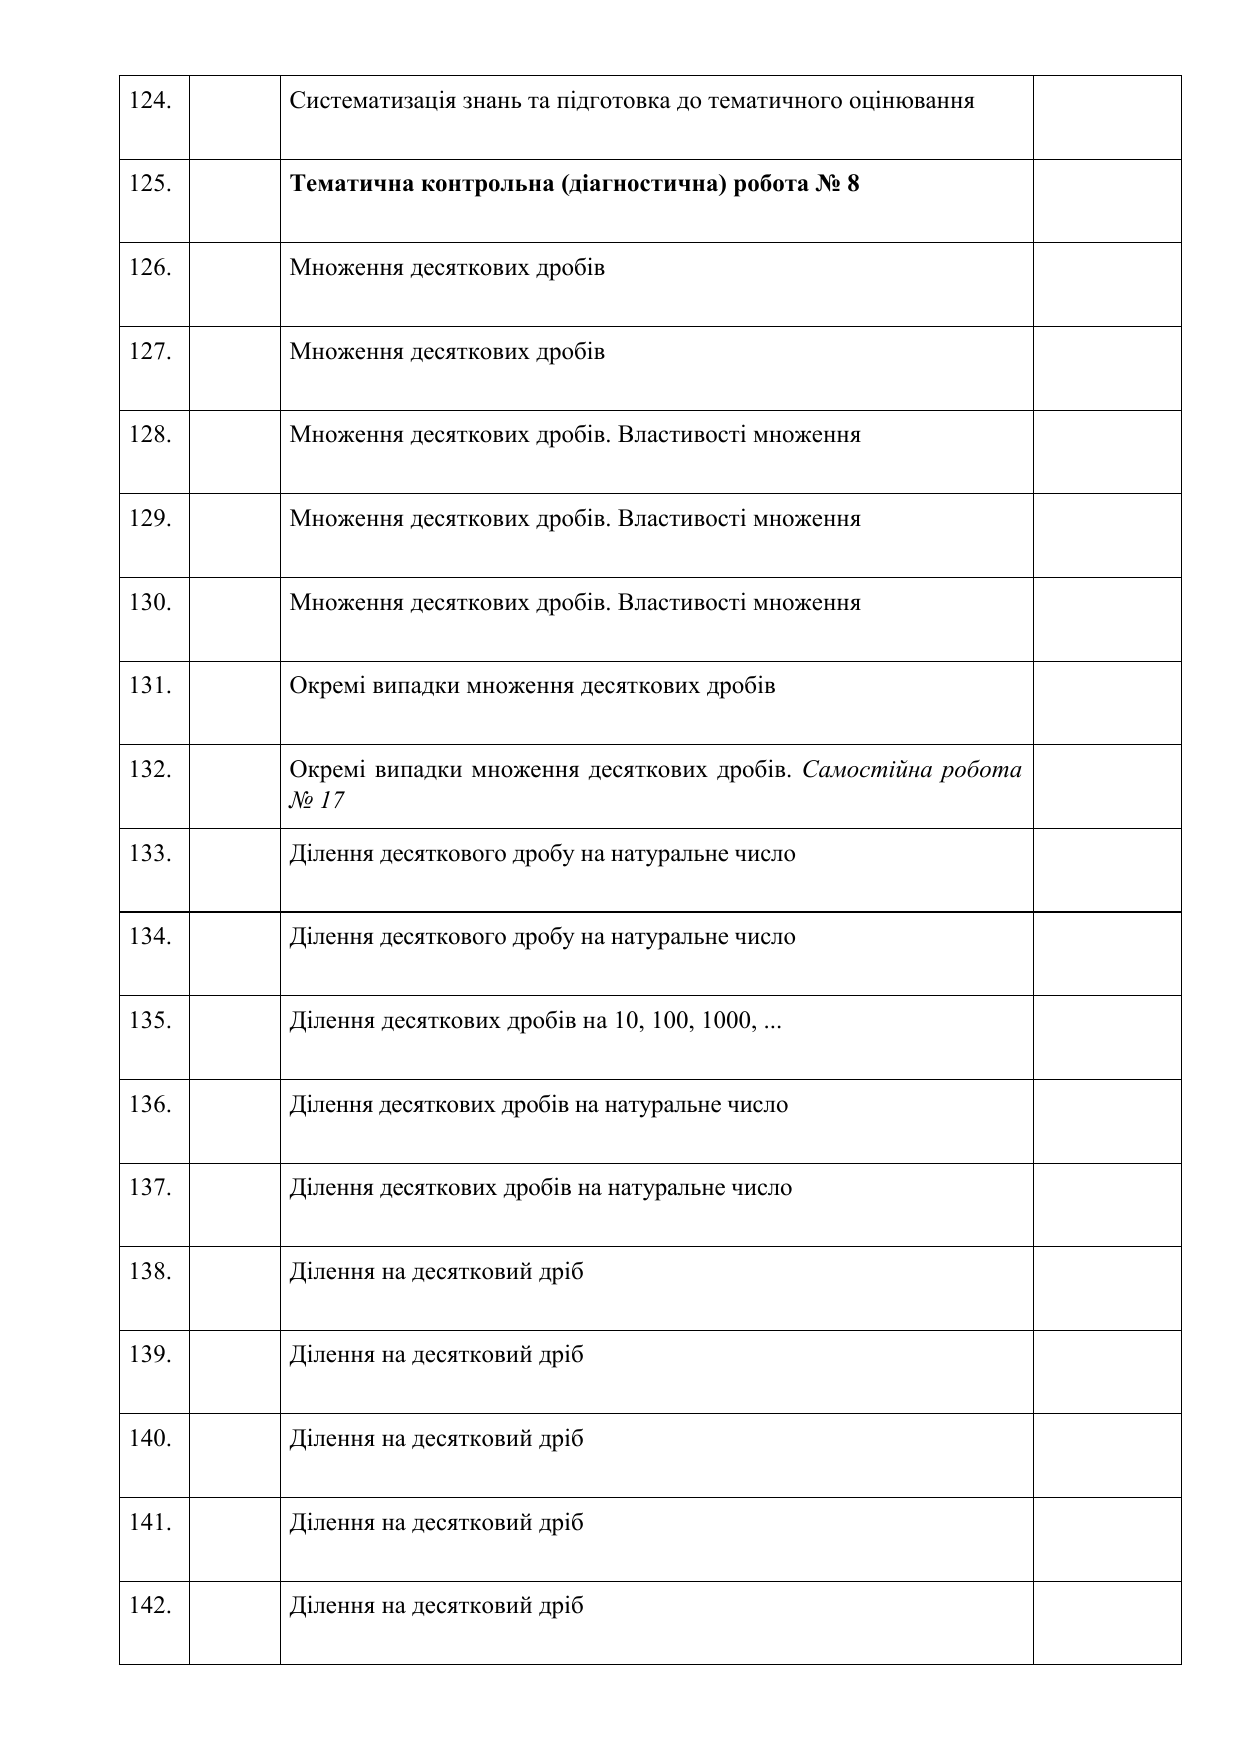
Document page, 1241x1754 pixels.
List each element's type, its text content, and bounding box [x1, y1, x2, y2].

table_cell Ділення десяткового дробу на натуральне число [281, 829, 1033, 911]
table_cell [190, 1164, 280, 1246]
table_cell Ділення на десятковий дріб [281, 1331, 1033, 1413]
table_cell [120, 1498, 189, 1581]
table_cell [1034, 494, 1181, 577]
table_cell [190, 1414, 280, 1497]
table_cell Ділення на десятковий дріб [281, 1414, 1033, 1497]
table_cell [1034, 662, 1181, 744]
table_cell [1034, 1414, 1181, 1497]
table_cell [120, 1331, 189, 1413]
table_cell Окремі випадки множення десяткових дробів [281, 662, 1033, 744]
table_cell [1034, 1164, 1181, 1246]
table_cell [190, 1498, 280, 1581]
table_cell [190, 1247, 280, 1330]
table_cell [120, 913, 189, 995]
table_cell Ділення десяткових дробів на натуральне число [281, 1164, 1033, 1246]
table_cell Систематизація знань та підготовка до тематичного оцінювання [281, 76, 1033, 159]
table_cell [190, 829, 280, 911]
table_cell [1034, 1247, 1181, 1330]
table_cell Множення десяткових дробів [281, 243, 1033, 326]
table_cell Ділення на десятковий дріб [281, 1247, 1033, 1330]
table_cell [190, 913, 280, 995]
table_cell [120, 494, 189, 577]
table_cell [120, 745, 189, 828]
table_cell [1034, 327, 1181, 409]
table_cell [1034, 160, 1181, 242]
table_cell [1034, 745, 1181, 828]
table_cell [190, 1582, 280, 1664]
table_cell [1034, 1498, 1181, 1581]
table_cell Множення десяткових дробів. Властивості множення [281, 578, 1033, 661]
table_cell Ділення десяткових дробів на натуральне число [281, 1080, 1033, 1162]
table_cell [120, 1080, 189, 1162]
table_cell [1034, 243, 1181, 326]
table_cell [1034, 829, 1181, 911]
table_cell [1034, 411, 1181, 493]
table_cell [1034, 1080, 1181, 1162]
table_cell [1034, 1331, 1181, 1413]
table_cell [1034, 1582, 1181, 1664]
table_cell [190, 1331, 280, 1413]
table_cell Множення десяткових дробів. Властивості множення [281, 411, 1033, 493]
table_cell [190, 494, 280, 577]
table_cell [120, 1164, 189, 1246]
table_cell [190, 745, 280, 828]
table_cell [1034, 578, 1181, 661]
table_cell [190, 578, 280, 661]
table_cell Ділення на десятковий дріб [281, 1498, 1033, 1581]
table_cell [190, 1080, 280, 1162]
table_cell [190, 243, 280, 326]
table_cell [1034, 996, 1181, 1079]
table_cell [190, 160, 280, 242]
table_cell Окремі випадки множення десяткових дробів. Самостійна робота № 17 [281, 745, 1033, 828]
table_cell [120, 1582, 189, 1664]
table_cell [190, 76, 280, 159]
table_cell Множення десяткових дробів. Властивості множення [281, 494, 1033, 577]
table_cell [120, 411, 189, 493]
table_cell [120, 996, 189, 1079]
table_cell [190, 327, 280, 409]
table_cell [190, 662, 280, 744]
table_cell [120, 578, 189, 661]
table_cell [120, 327, 189, 409]
table_cell [120, 243, 189, 326]
table_cell [120, 829, 189, 911]
table_cell Тематична контрольна (діагностична) робота № 8 [281, 160, 1033, 242]
table_cell [120, 1414, 189, 1497]
table_cell [1034, 913, 1181, 995]
table_cell Ділення на десятковий дріб [281, 1582, 1033, 1664]
table_cell [120, 662, 189, 744]
table_cell [120, 160, 189, 242]
table_cell Множення десяткових дробів [281, 327, 1033, 409]
table_cell [190, 996, 280, 1079]
table_cell [190, 411, 280, 493]
table_cell Ділення десяткових дробів на 10, 100, 1000, ... [281, 996, 1033, 1079]
table_cell Ділення десяткового дробу на натуральне число [281, 913, 1033, 995]
table_cell [120, 76, 189, 159]
table_cell [120, 1247, 189, 1330]
table_cell [1034, 76, 1181, 159]
